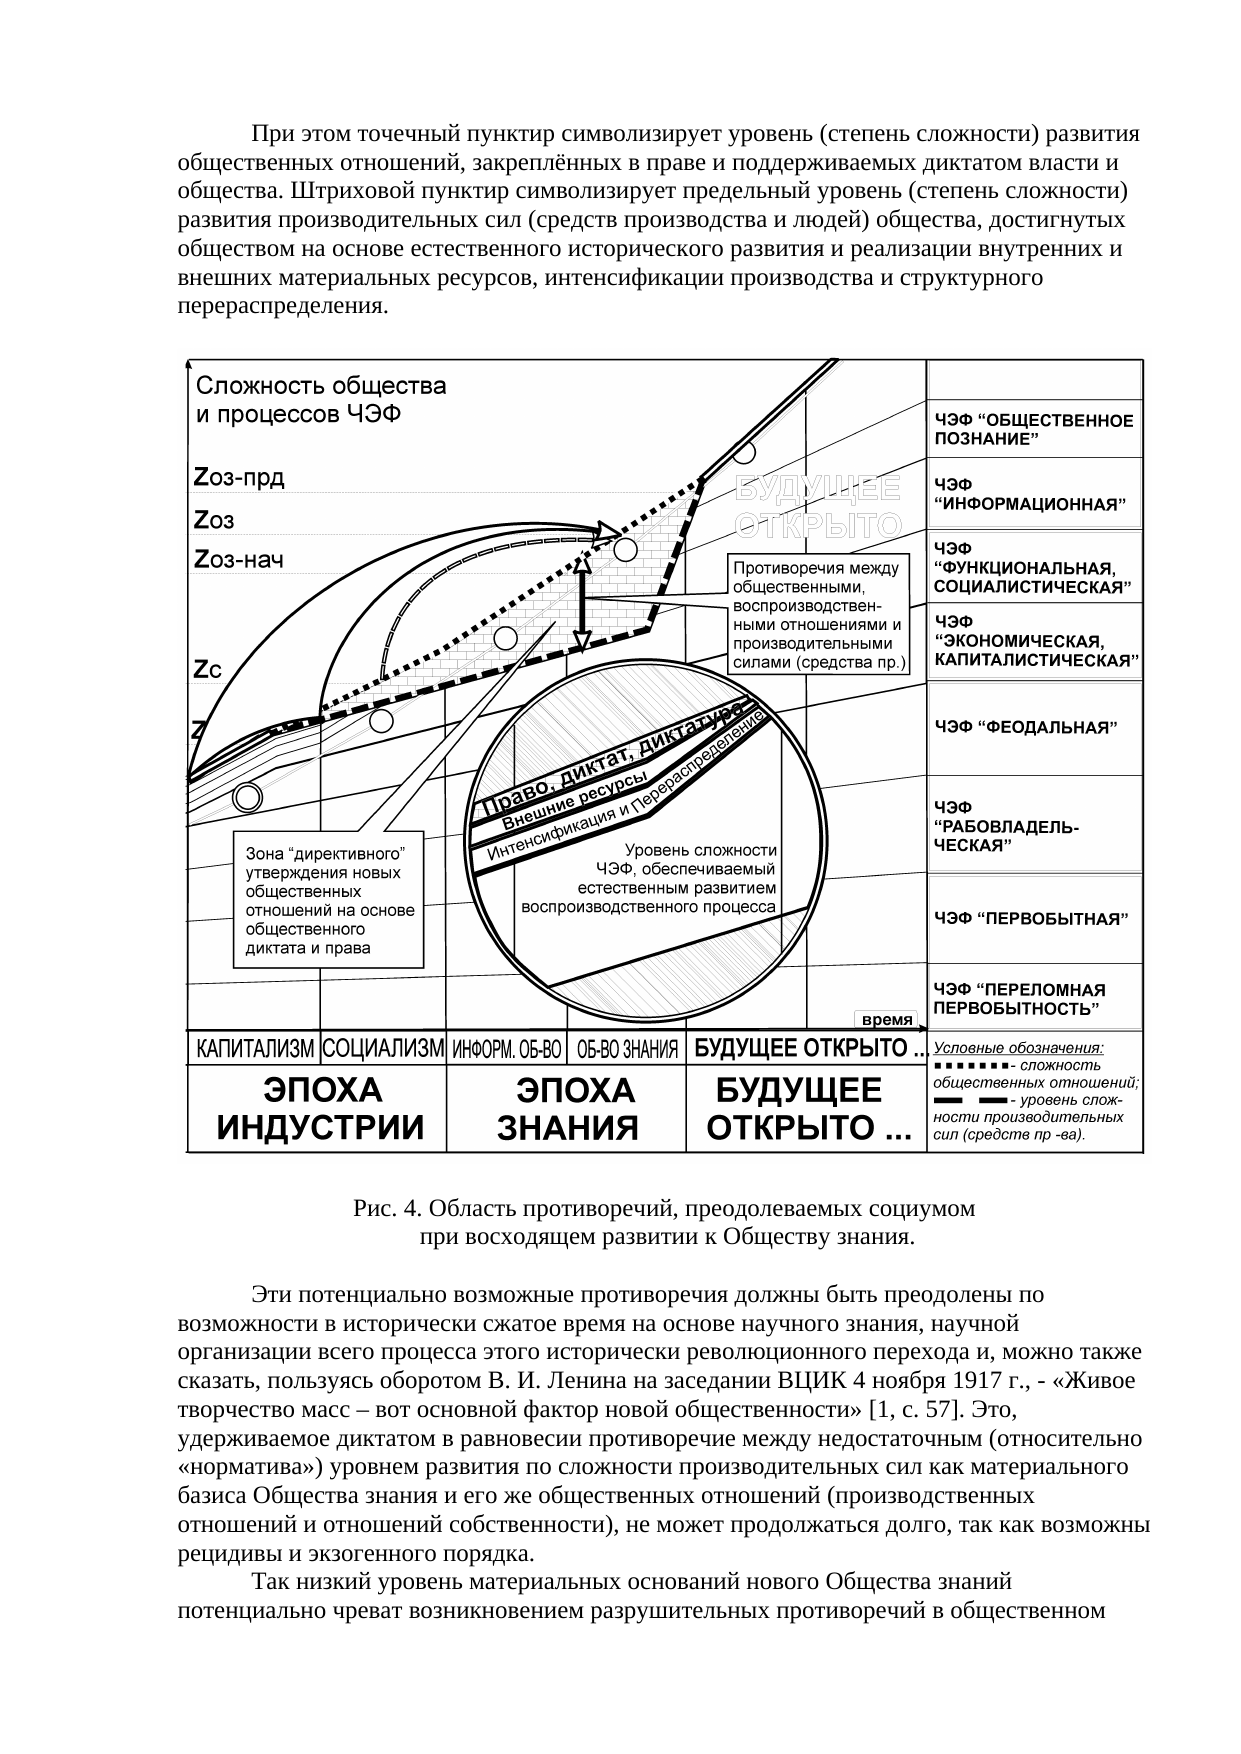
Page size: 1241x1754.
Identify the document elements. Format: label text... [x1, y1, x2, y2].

picture [177, 348, 1152, 1164]
text Эти потенциально возможные противоречия должны быть преодолены по возможности в исторически сжатое время на основе научного знания, научной организации всего процесса этого исторически революционного перехода и, можно также сказать, пользуясь оборотом В. И. Ленина на заседании ВЦИК 4 ноября 1917 г., - «Живое творчество масс – вот основной фактор новой общественности» [1, с. 57]. Это, удерживаемое диктатом в равновесии противоречие между недостаточным (относительно «норматива») уровнем развития по сложности производительных сил как материального базиса Общества знания и его же общественных отношений (производственных отношений и отношений собственности), не может продолжаться долго, так как возможны рецидивы и экзогенного порядка. [177, 1279, 1152, 1566]
text При этом точечный пунктир символизирует уровень (степень сложности) развития общественных отношений, закреплённых в праве и поддерживаемых диктатом власти и общества. Штриховой пунктир символизирует предельный уровень (степень сложности) развития производительных сил (средств производства и людей) общества, достигнутых обществом на основе естественного исторического развития и реализации внутренних и внешних материальных ресурсов, интенсификации производства и структурного перераспределения. [177, 118, 1152, 319]
text Рис. 4. Область противоречий, преодолеваемых социумом [177, 1193, 1152, 1221]
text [177, 1566, 1152, 1624]
text при восходящем развитии к Обществу знания. [177, 1221, 1152, 1250]
